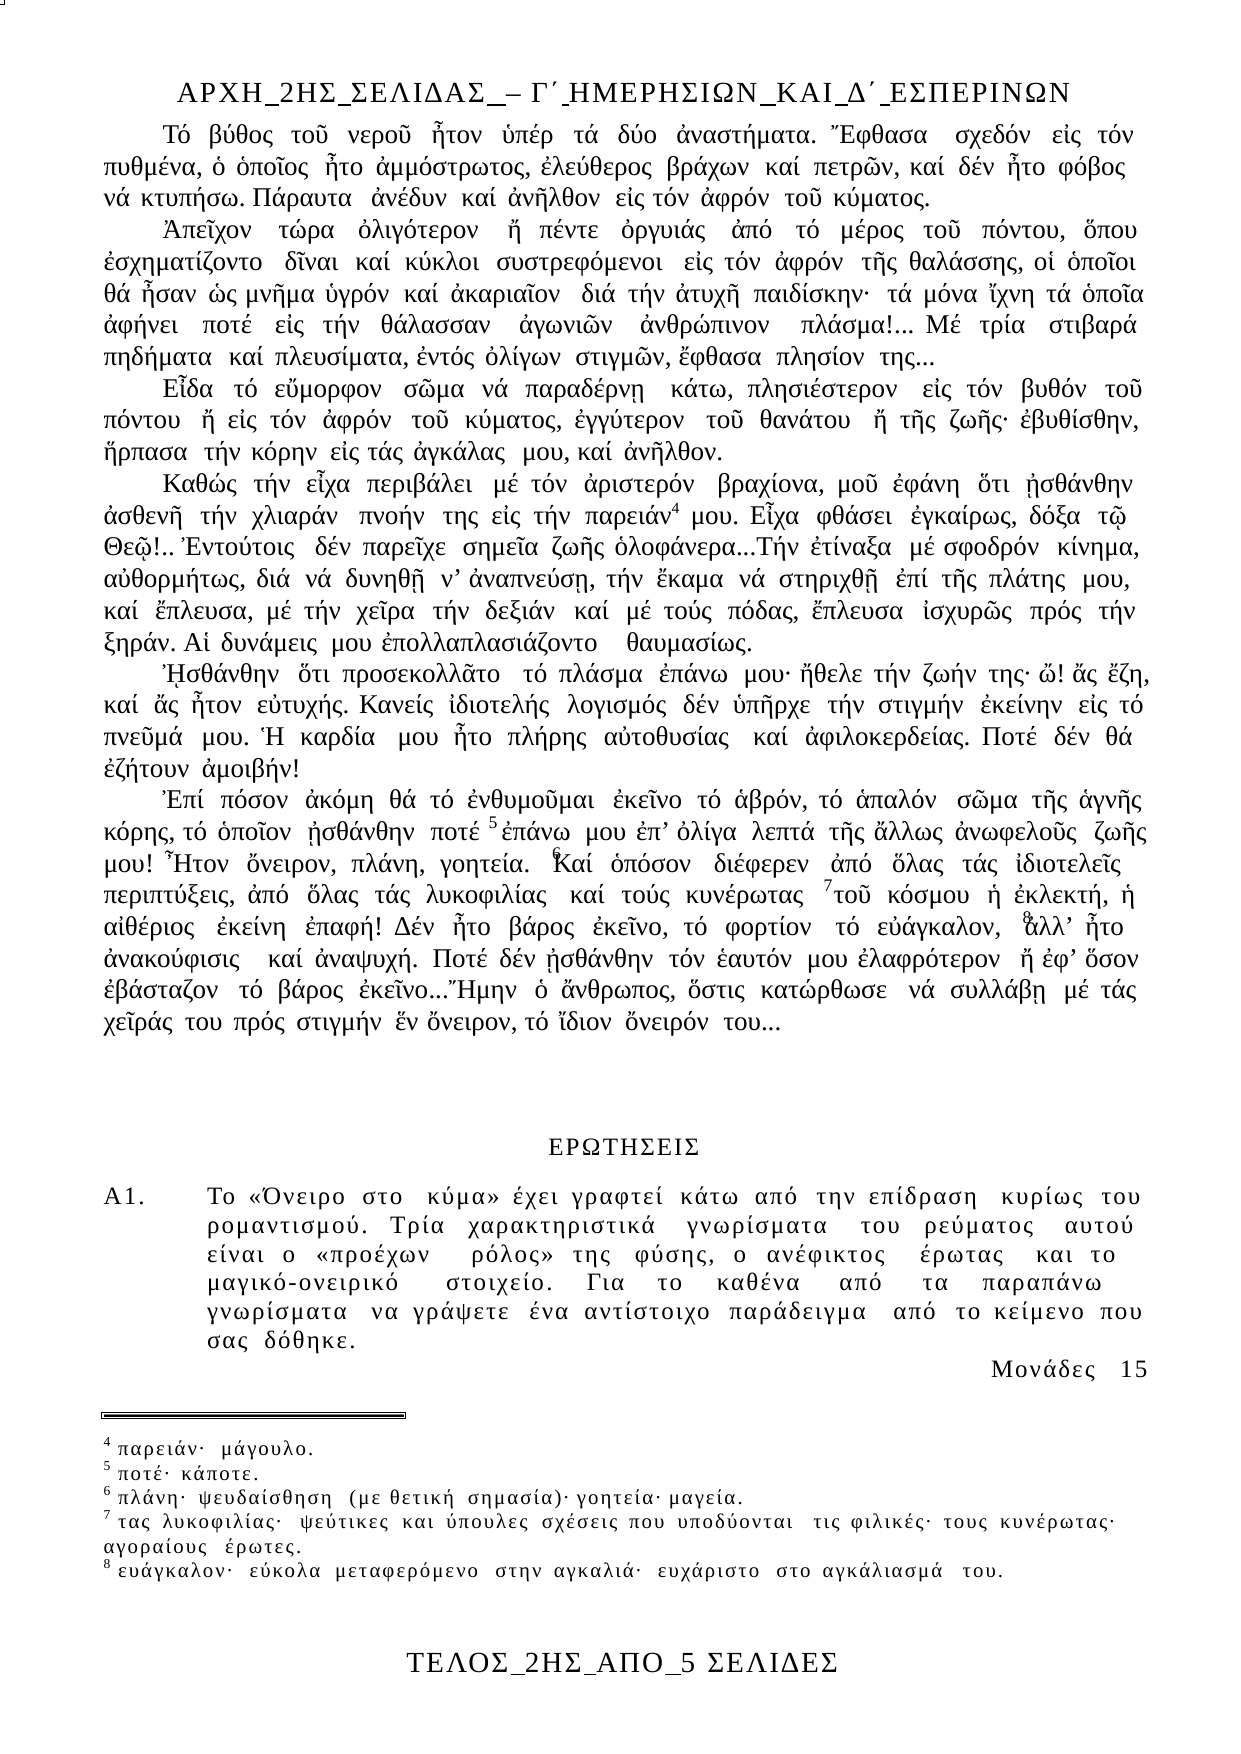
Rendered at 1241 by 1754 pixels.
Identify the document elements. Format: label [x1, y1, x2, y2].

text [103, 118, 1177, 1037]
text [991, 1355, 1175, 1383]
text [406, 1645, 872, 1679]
picture [102, 1413, 405, 1418]
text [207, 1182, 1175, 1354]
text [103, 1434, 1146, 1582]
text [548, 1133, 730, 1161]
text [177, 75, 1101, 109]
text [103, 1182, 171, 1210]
